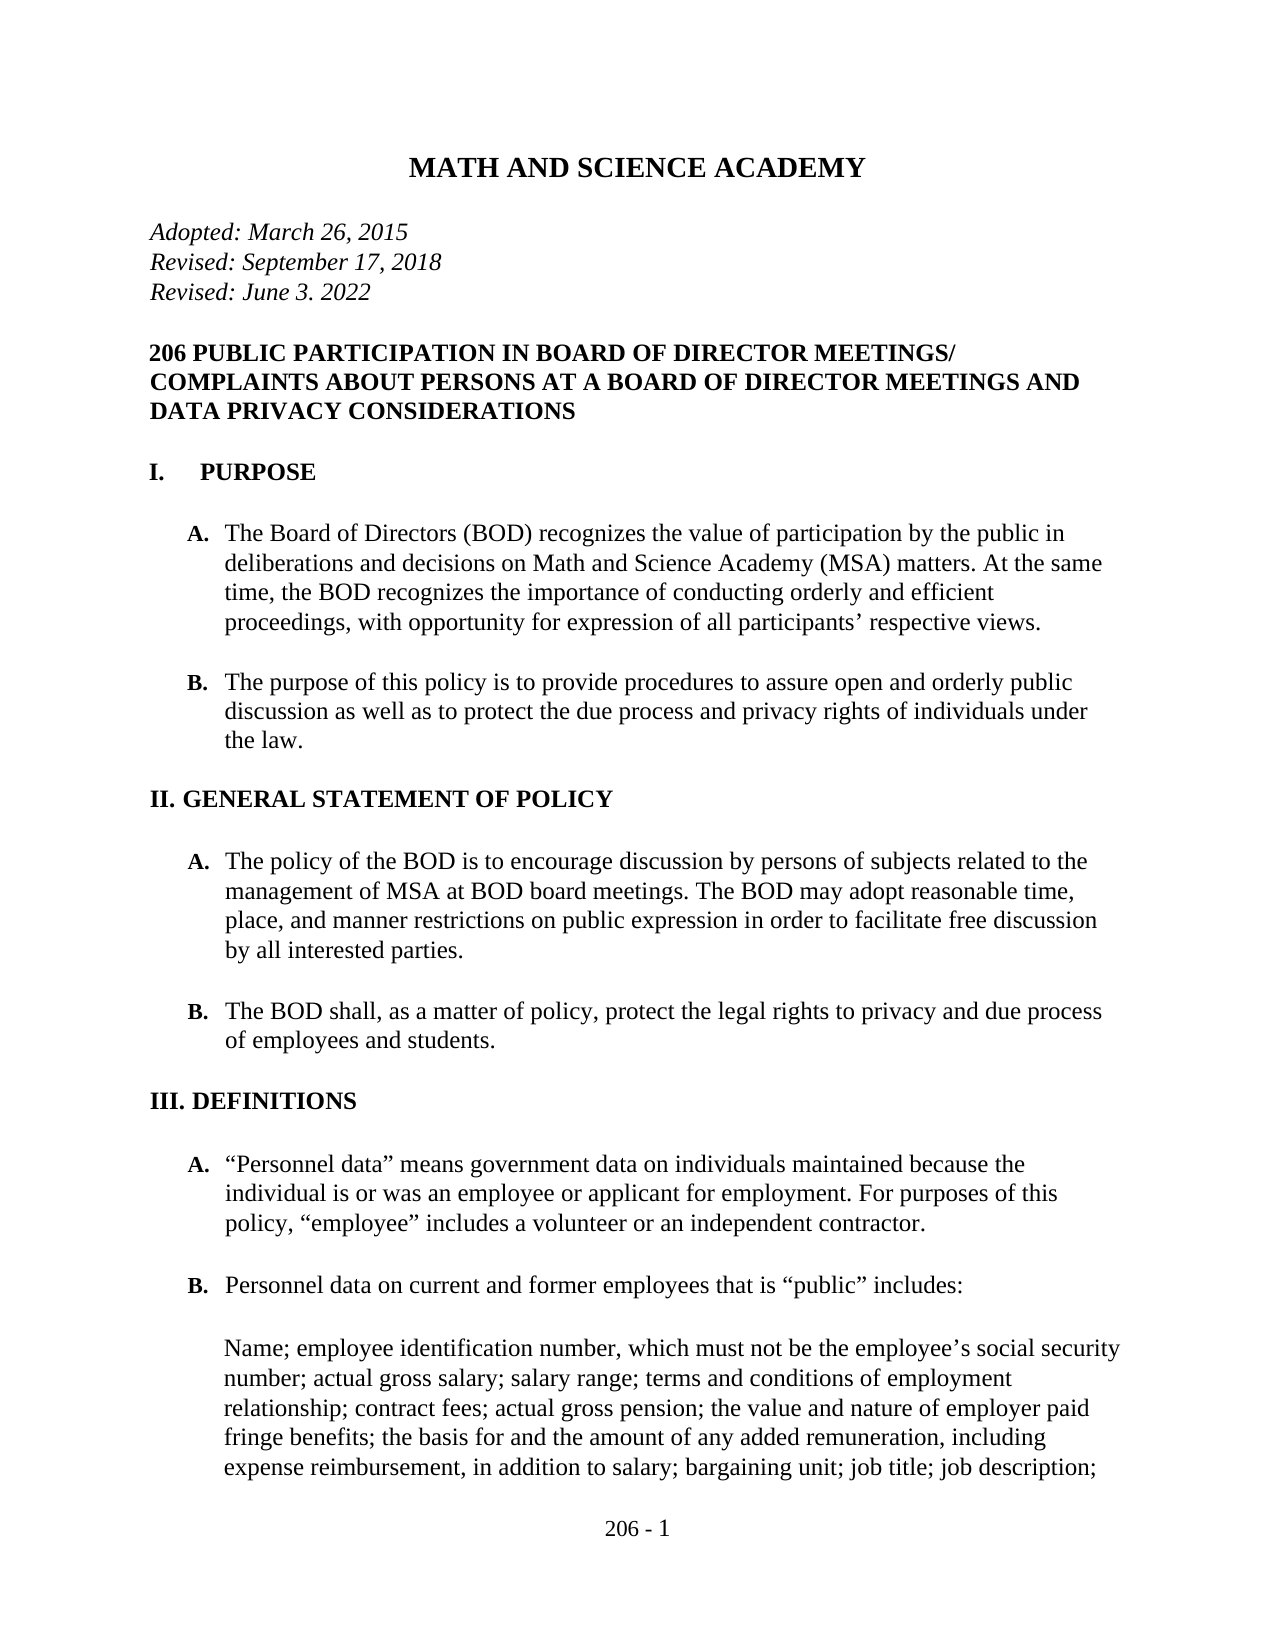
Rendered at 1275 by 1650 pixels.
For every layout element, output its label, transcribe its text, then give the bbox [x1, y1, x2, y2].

text Adopted: March 26, 2015 [150, 217, 1124, 246]
text Revised: September 17, 2018 [150, 247, 1124, 276]
subtitle I. PURPOSE [148, 457, 1124, 485]
text Revised: June 3. 2022 [150, 277, 1124, 306]
list The Board of Directors (BOD) recognizes the value of participation by the public in deliberations and decisions on Math and Science Academy (MSA) matters. At the same time, the BOD recognizes the importance of conducting orderly and efficient proceedings, with opportunity for expression of all participants’ respective views. [187, 518, 1107, 636]
text MATH AND SCIENCE ACADEMY [151, 150, 1124, 184]
list Personnel data on current and former employees that is “public” includes: [187, 1271, 1124, 1299]
text 206 PUBLIC PARTICIPATION IN BOARD OF DIRECTOR MEETINGS/ COMPLAINTS ABOUT PERSONS AT A BOARD OF DIRECTOR MEETINGS AND DATA PRIVACY CONSIDERATIONS [148, 338, 1124, 424]
list The BOD shall, as a matter of policy, protect the legal rights to privacy and due process of employees and students. [187, 996, 1124, 1054]
list The purpose of this policy is to provide procedures to assure open and orderly public discussion as well as to protect the due process and privacy rights of individuals under the law. [187, 668, 1107, 753]
list The policy of the BOD is to encourage discussion by persons of subjects related to the management of MSA at BOD board meetings. The BOD may adopt reasonable time, place, and manner restrictions on public expression in order to facilitate free discussion by all interested parties. [187, 846, 1124, 964]
subtitle III. DEFINITIONS [149, 1086, 1124, 1115]
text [223, 1333, 1124, 1481]
subtitle II. GENERAL STATEMENT OF POLICY [149, 784, 1124, 813]
list “Personnel data” means government data on individuals maintained because the individual is or was an employee or applicant for employment. For purposes of this policy, “employee” includes a volunteer or an independent contractor. [187, 1149, 1124, 1237]
